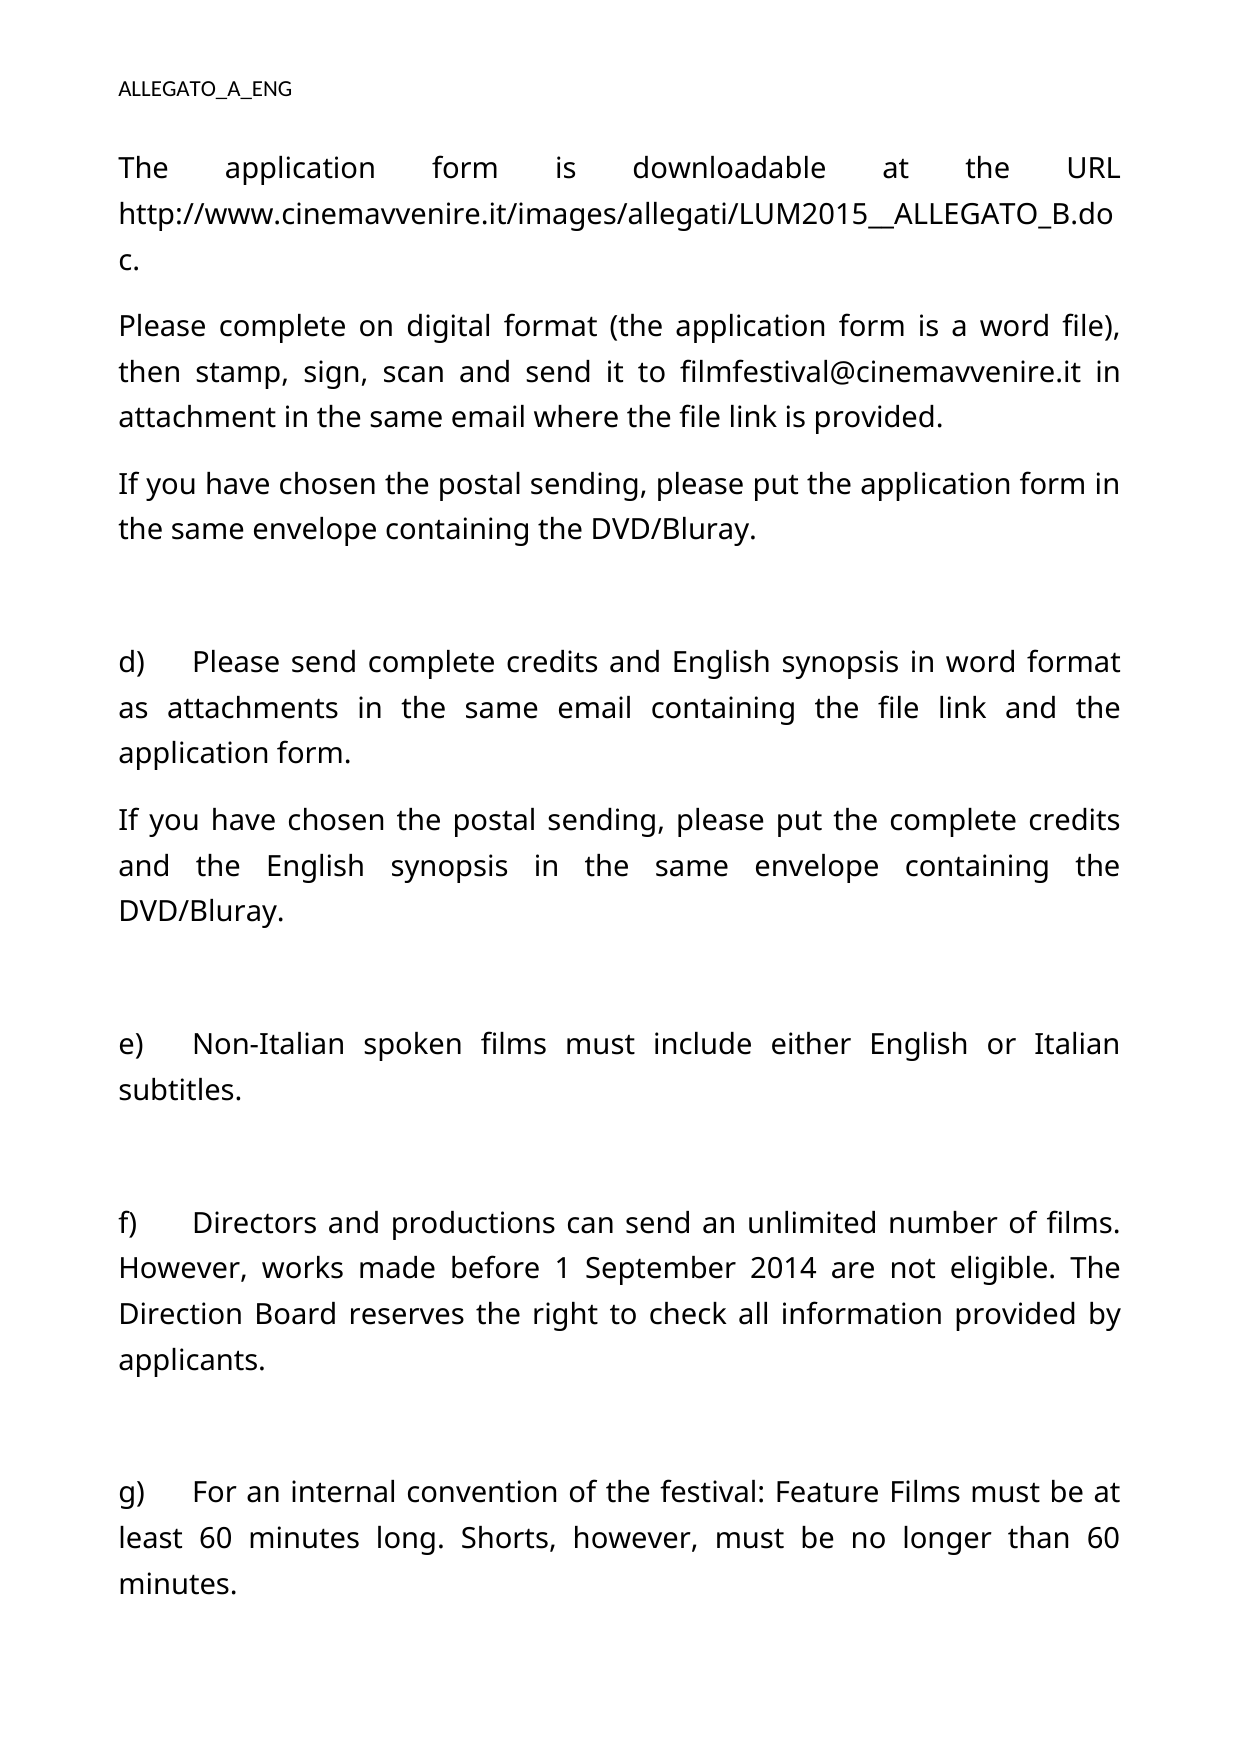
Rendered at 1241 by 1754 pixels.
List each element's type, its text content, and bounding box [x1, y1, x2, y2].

text If you have chosen the postal sending, please put the application form in the same envelope containing the DVD/Bluray. [118, 463, 1122, 548]
text The application form is downloadable at the URL http://www.cinemavvenire.it/images/allegati/LUM2015__ALLEGATO_B.doc. [118, 148, 1122, 278]
text e) Non-Italian spoken films must include either English or Italian subtitles. [118, 1023, 1122, 1109]
text If you have chosen the postal sending, please put the complete credits and the English synopsis in the same envelope containing the DVD/Bluray. [118, 799, 1122, 930]
text d) Please send complete credits and English synopsis in word format as attachments in the same email containing the file link and the application form. [118, 642, 1122, 772]
text f) Directors and productions can send an unlimited number of films. However, works made before 1 September 2014 are not eligible. The Direction Board reserves the right to check all information provided by applicants. [118, 1202, 1122, 1378]
text g) For an internal convention of the festival: Feature Films must be at least 60 minutes long. Shorts, however, must be no longer than 60 minutes. [118, 1472, 1122, 1603]
text Please complete on digital format (the application form is a word file), then stamp, sign, scan and send it to filmfestival@cinemavvenire.it in attachment in the same email where the file link is provided. [118, 305, 1122, 436]
